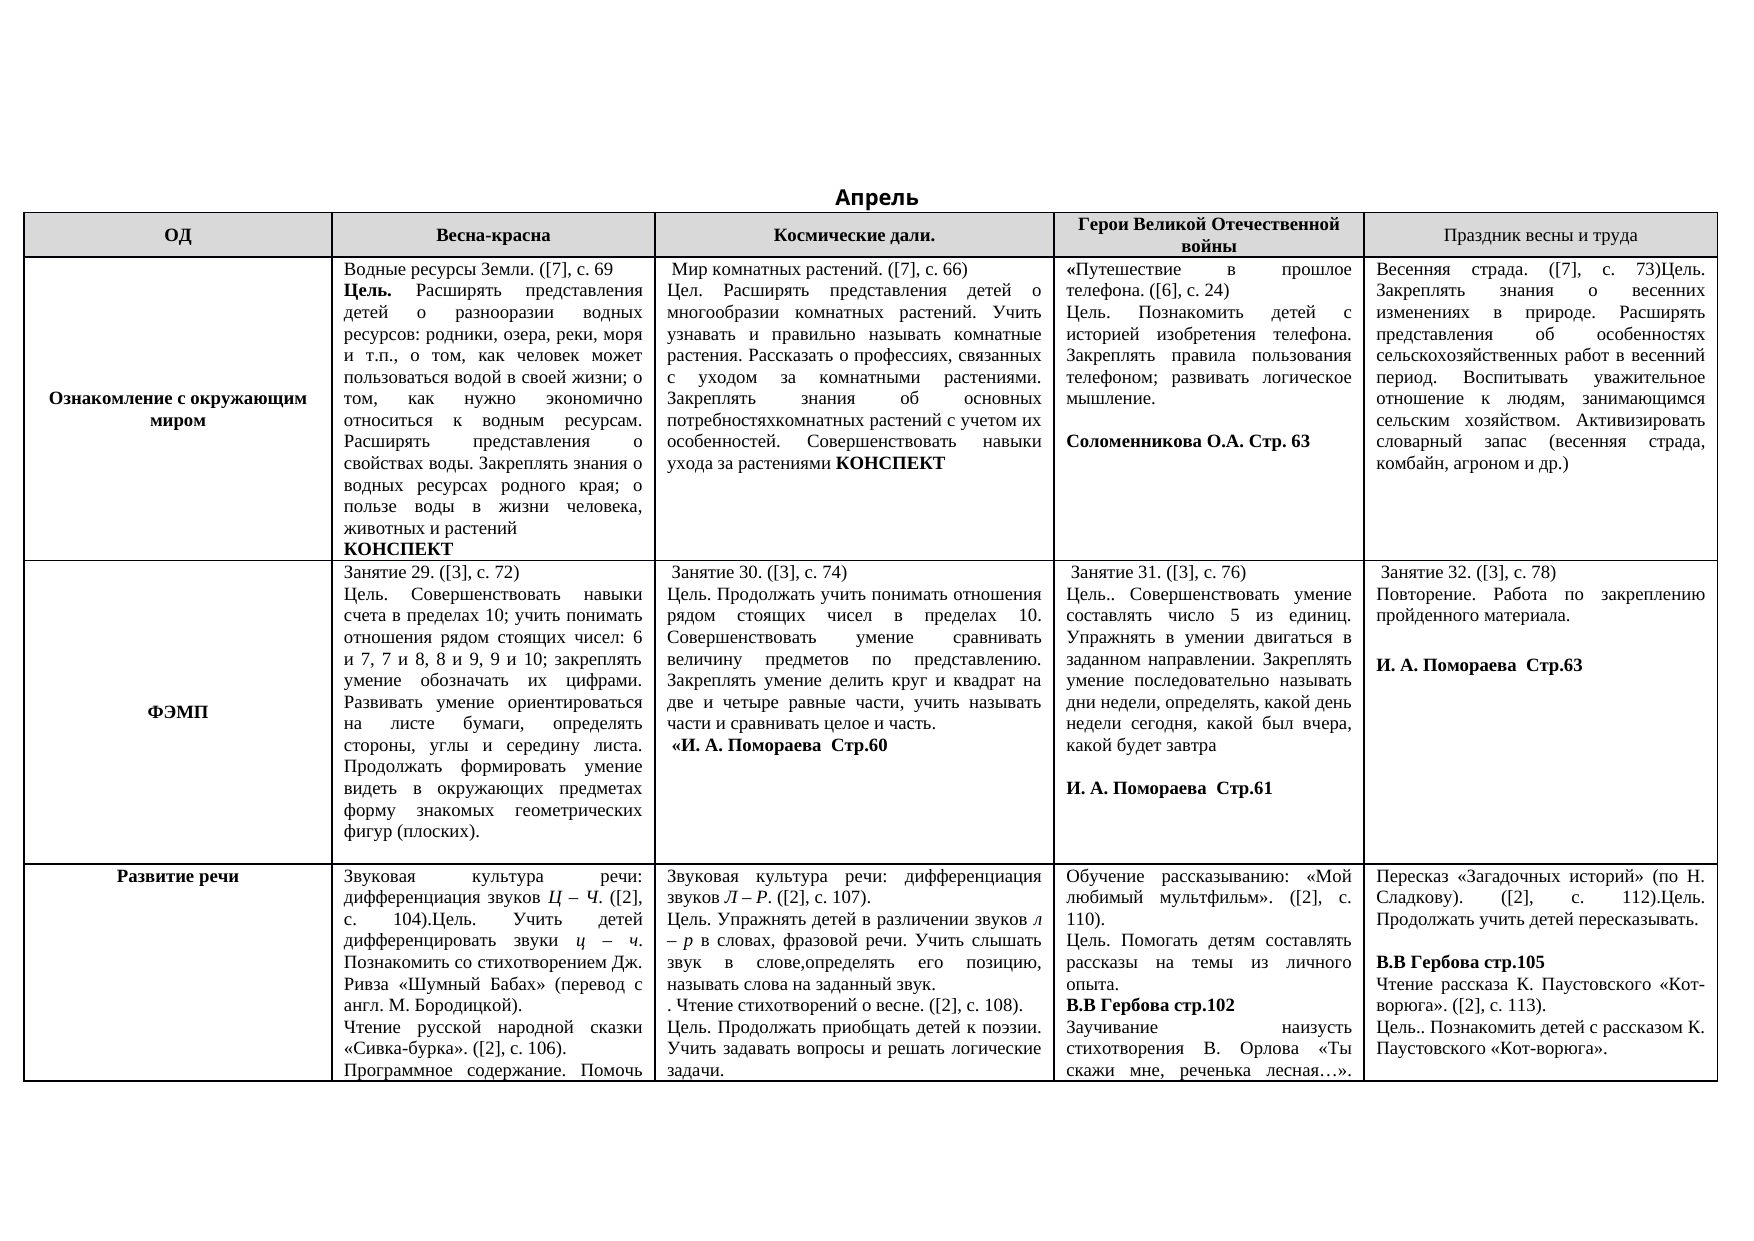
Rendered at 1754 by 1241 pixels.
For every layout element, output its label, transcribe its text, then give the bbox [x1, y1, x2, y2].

table_header Весна-красна [333, 213, 654, 256]
table_cell Занятие 29. ([3], с. 72) Цель. Совершенствовать навыки счета в пределах 10; учить понимать отношения рядом стоящих чисел: 6 и 7, 7 и 8, 8 и 9, 9 и 10; закреплять умение обозначать их цифрами. Развивать умение ориентироваться нa листе бумаги, определять стороны, углы и середину листа. Продолжать формировать умение видеть в окружающих предметах форму знакомых геометрических фигур (плоских). [333, 561, 654, 863]
table_header ОД [25, 213, 331, 256]
table_cell «Путешествие в прошлое телефона. ([6], с. 24) Цель. Познакомить детей с историей изобретения телефона. Закреплять правила пользования телефоном; развивать логическое мышление. Соломенникова О.А. Стр. 63 [1055, 258, 1363, 560]
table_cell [333, 865, 654, 1080]
table_cell Ознакомление с окружающим миром [25, 258, 331, 560]
table_header Герои Великой Отечественной войны [1055, 213, 1363, 256]
table_cell Мир комнатных растений. ([7], с. 66) Цел. Расширять представления детей о многообразии комнатных растений. Учить узнавать и правильно называть комнатные растения. Рассказать о профессиях, связанных с уходом за комнатными растениями. Закреплять знания об основных потребностяхкомнатных растений с учетом их особенностей. Совершенствовать навыки ухода за растениями КОНСПЕКТ [656, 258, 1053, 560]
table_cell Занятие 31. ([3], с. 76) Цель.. Совершенствовать умение составлять число 5 из единиц. Упражнять в умении двигаться в заданном направлении. Закреплять умение последовательно называть дни недели, определять, какой день недели сегодня, какой был вчера, какой будет завтра И. А. Помораева Стр.61 [1055, 561, 1363, 863]
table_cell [656, 865, 1053, 1080]
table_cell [1365, 865, 1717, 1080]
table_cell Весенняя страда. ([7], с. 73)Цель. Закреплять знания о весенних изменениях в природе. Расширять представления об особенностях сельскохозяйственных работ в весенний период. Воспитывать уважительное отношение к людям, занимающимся сельским хозяйством. Активизировать словарный запас (весенняя страда, комбайн, агроном и др.) [1365, 258, 1717, 560]
table_cell Водные ресурсы Земли. ([7], с. 69 Цель. Расширять представления детей о разнооразии водных ресурсов: родники, озера, реки, моря и т.п., о том, как человек может пользоваться водой в своей жизни; о том, как нужно экономично относиться к водным ресурсам. Расширять представления о свойствах воды. Закреплять знания о водных ресурсах родного края; о пользе воды в жизни человека, животных и растений КОНСПЕКТ [333, 258, 654, 560]
table_header Праздник весны и труда [1365, 213, 1717, 256]
table_cell Занятие 32. ([3], с. 78) Повторение. Работа по закреплению пройденного материала. И. А. Помораева Стр.63 [1365, 561, 1717, 863]
table_header Космические дали. [656, 213, 1053, 256]
table_cell Развитие речи [25, 865, 331, 1080]
text Апрель [112, 182, 1641, 212]
table_cell Занятие 30. ([3], с. 74) Цель. Продолжать учить понимать отношения рядом стоящих чисел в пределах 10. Совершенствовать умение сравнивать величину предметов по представлению. Закреплять умение делить круг и квадрат нa две и четыре равные части, учить называть части и сравнивать целое и часть. «И. А. Помораева Стр.60 [656, 561, 1053, 863]
table_cell ФЭМП [25, 561, 331, 863]
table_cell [1055, 865, 1363, 1080]
